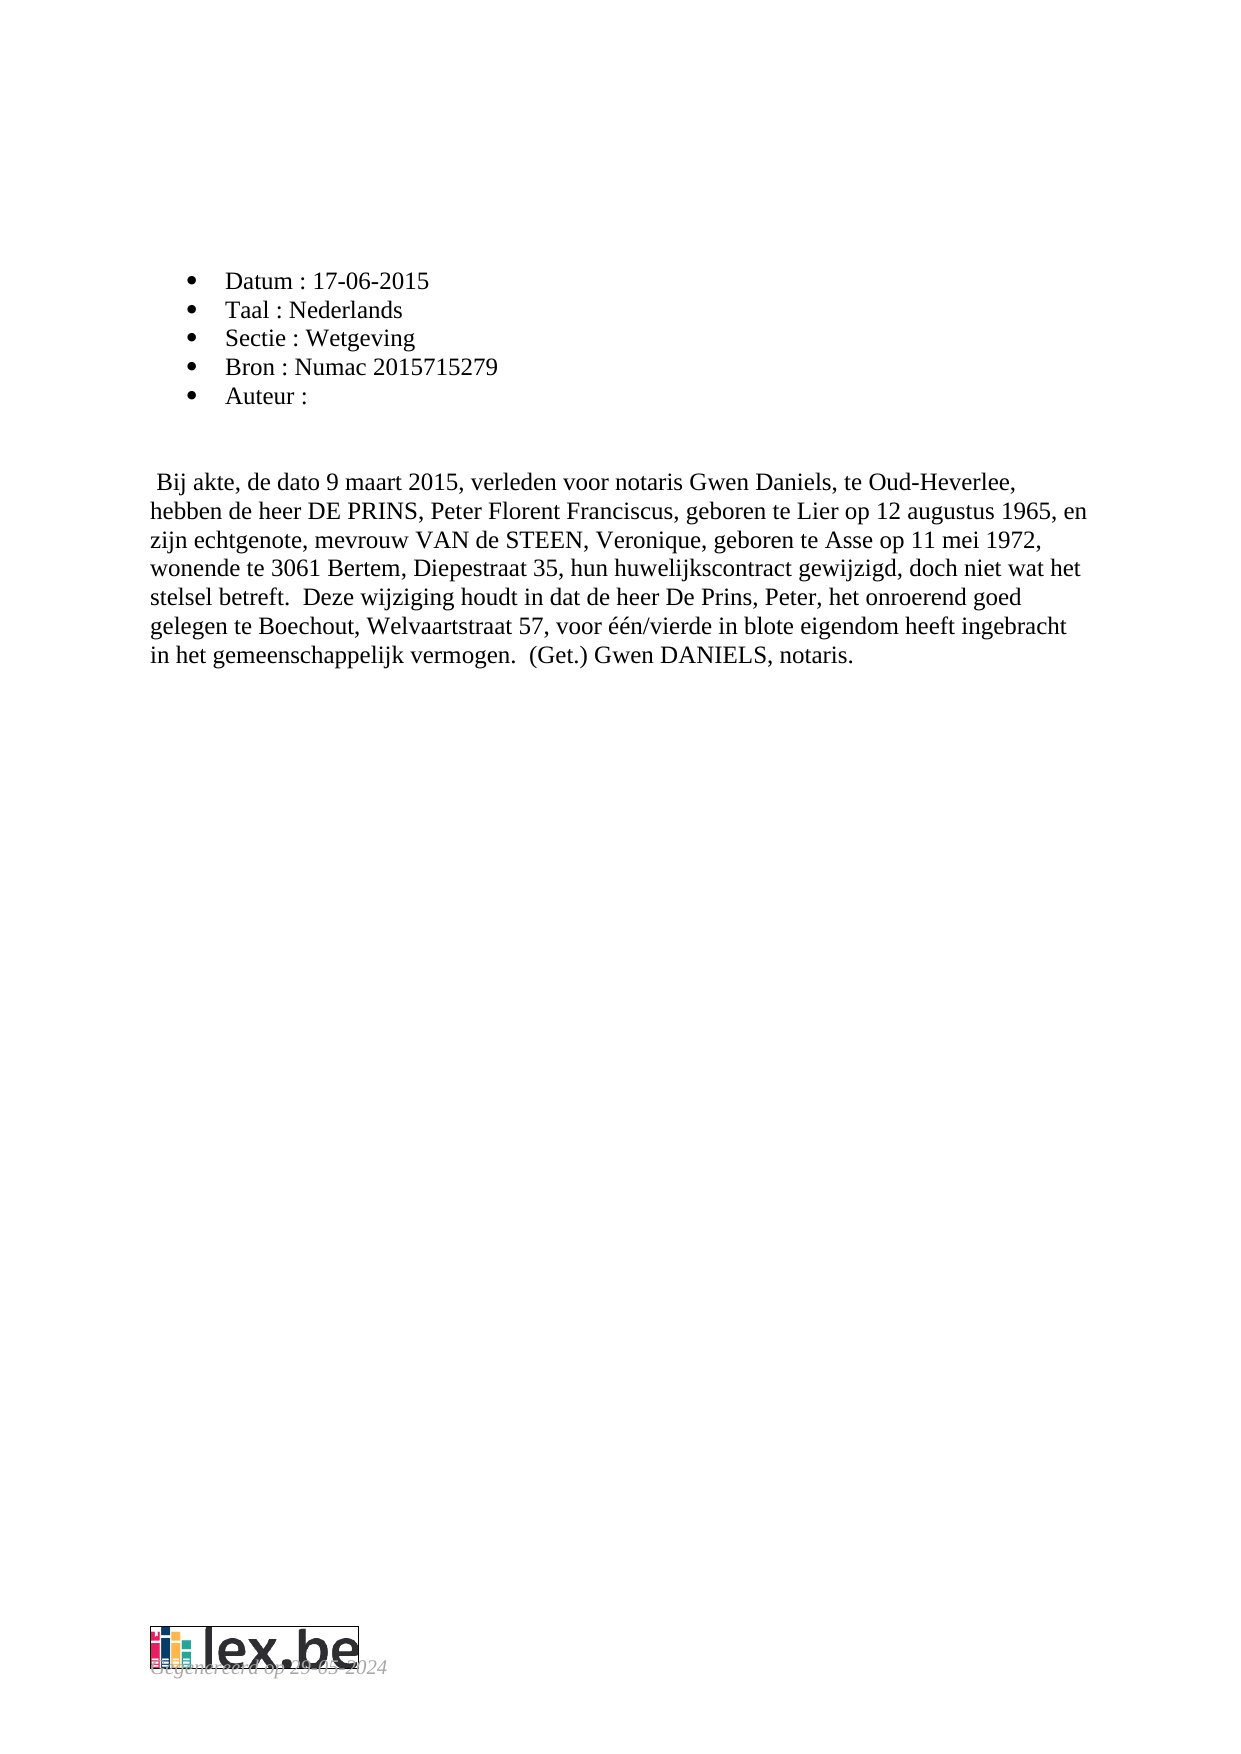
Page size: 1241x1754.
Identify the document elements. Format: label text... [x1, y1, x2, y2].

text Bij akte, de dato 9 maart 2015, verleden voor notaris Gwen Daniels, te Oud-Heverlee, hebben de heer DE PRINS, Peter Florent Franciscus, geboren te Lier op 12 augustus 1965, en zijn echtgenote, mevrouw VAN de STEEN, Veronique, geboren te Asse op 11 mei 1972, wonende te 3061 Bertem, Diepestraat 35, hun huwelijkscontract gewijzigd, doch niet wat het stelsel betreft. Deze wijziging houdt in dat de heer De Prins, Peter, het onroerend goed gelegen te Boechout, Welvaartstraat 57, voor één/vierde in blote eigendom heeft ingebracht in het gemeenschappelijk vermogen. (Get.) Gwen DANIELS, notaris. [150, 467, 1090, 668]
list Auteur : [187, 381, 1090, 410]
picture [151, 1627, 358, 1668]
list Sectie : Wetgeving [187, 323, 1090, 352]
list Bron : Numac 2015715279 [187, 352, 1090, 381]
list Datum : 17-06-2015 [187, 266, 1090, 295]
list Taal : Nederlands [187, 295, 1090, 323]
